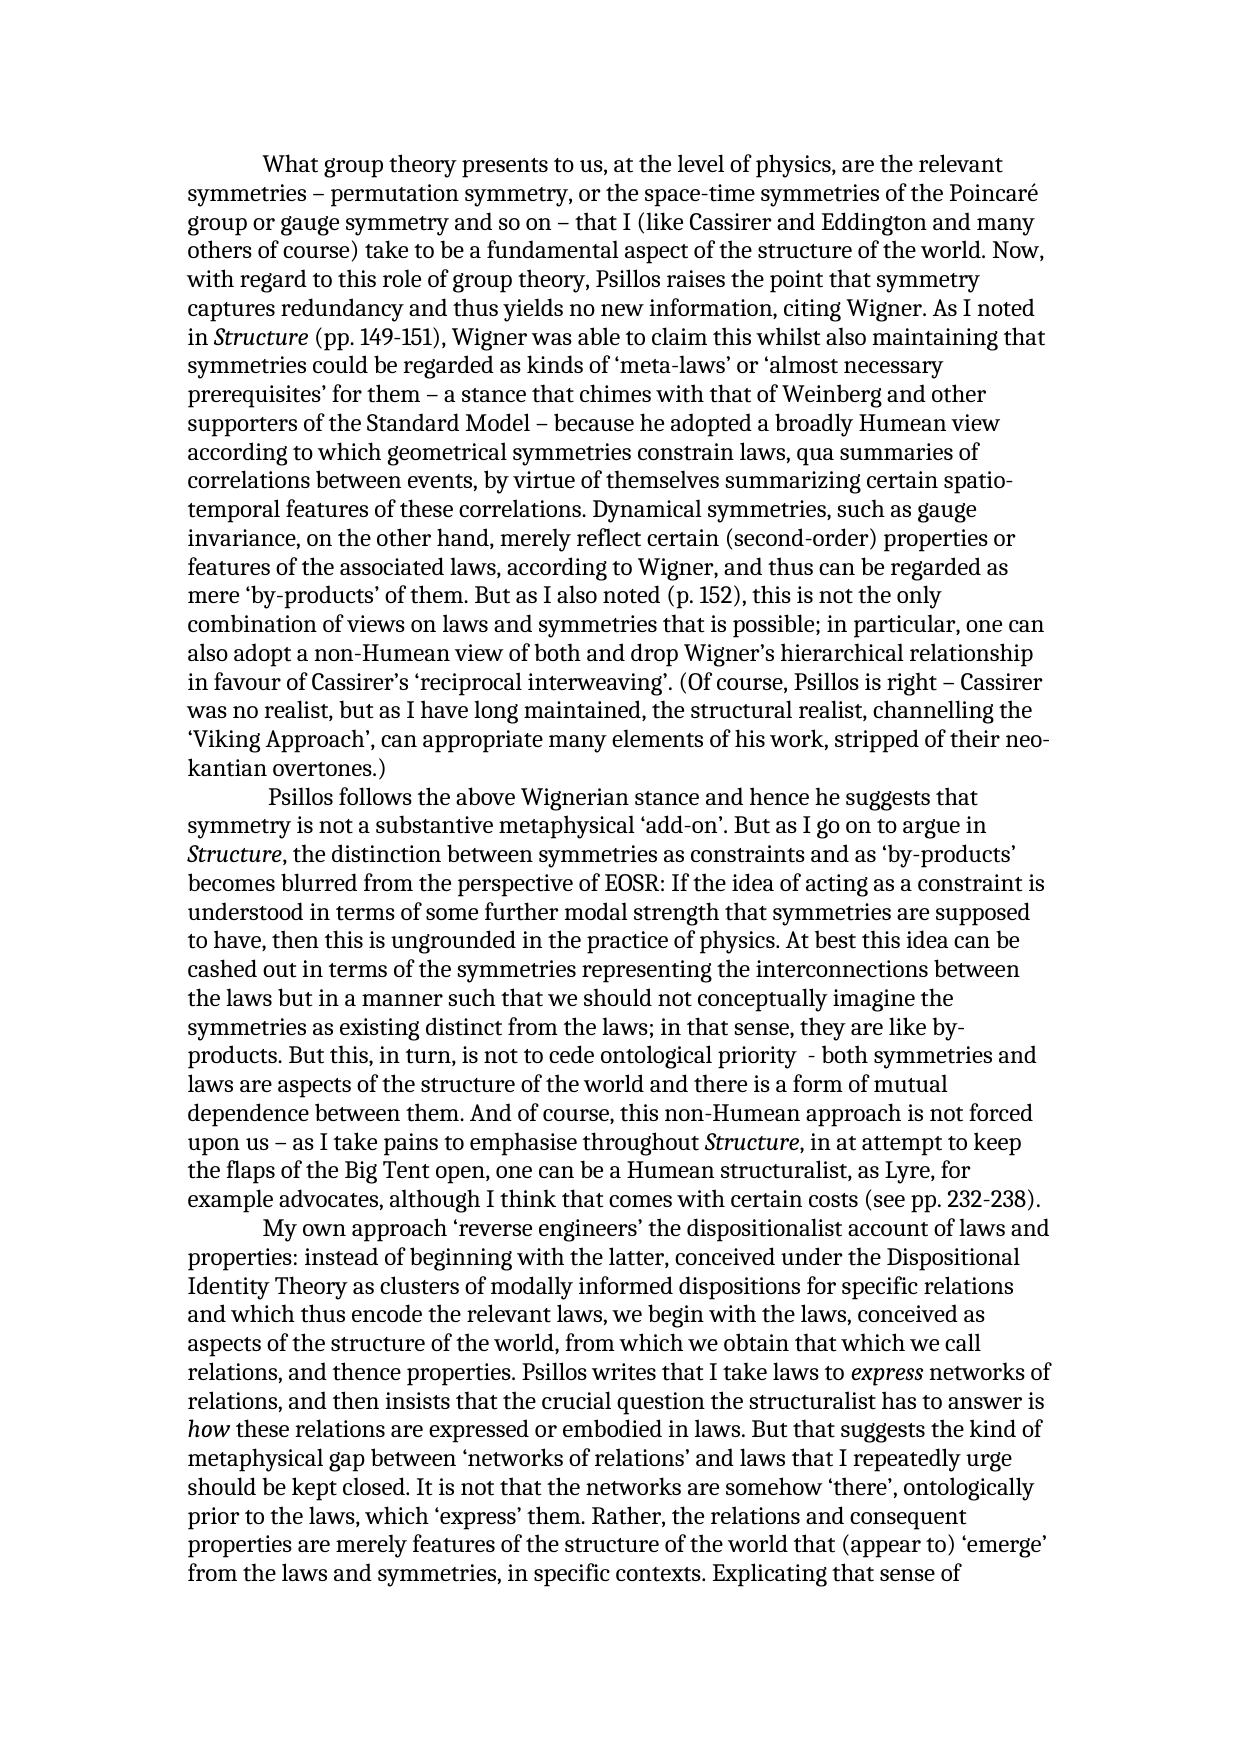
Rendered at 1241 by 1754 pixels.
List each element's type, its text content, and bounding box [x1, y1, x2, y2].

text What group theory presents to us, at the level of physics, are the relevant symmetries – permutation symmetry, or the space-time symmetries of the Poincaré group or gauge symmetry and so on – that I (like Cassirer and Eddington and many others of course) take to be a fundamental aspect of the structure of the world. Now, with regard to this role of group theory, Psillos raises the point that symmetry captures redundancy and thus yields no new information, citing Wigner. As I noted in Structure (pp. 149-151), Wigner was able to claim this whilst also maintaining that symmetries could be regarded as kinds of ‘meta-laws’ or ‘almost necessary prerequisites’ for them – a stance that chimes with that of Weinberg and other supporters of the Standard Model – because he adopted a broadly Humean view according to which geometrical symmetries constrain laws, qua summaries of correlations between events, by virtue of themselves summarizing certain spatio-temporal features of these correlations. Dynamical symmetries, such as gauge invariance, on the other hand, merely reflect certain (second-order) properties or features of the associated laws, according to Wigner, and thus can be regarded as mere ‘by-products’ of them. But as I also noted (p. 152), this is not the only combination of views on laws and symmetries that is possible; in particular, one can also adopt a non-Humean view of both and drop Wigner’s hierarchical relationship in favour of Cassirer’s ‘reciprocal interweaving’. (Of course, Psillos is right – Cassirer was no realist, but as I have long maintained, the structural realist, channelling the ‘Viking Approach’, can appropriate many elements of his work, stripped of their neo-kantian overtones.) [187, 150, 1053, 782]
text Psillos follows the above Wignerian stance and hence he suggests that symmetry is not a substantive metaphysical ‘add-on’. But as I go on to argue in Structure, the distinction between symmetries as constraints and as ‘by-products’ becomes blurred from the perspective of EOSR: If the idea of acting as a constraint is understood in terms of some further modal strength that symmetries are supposed to have, then this is ungrounded in the practice of physics. At best this idea can be cashed out in terms of the symmetries representing the interconnections between the laws but in a manner such that we should not conceptually imagine the symmetries as existing distinct from the laws; in that sense, they are like by-products. But this, in turn, is not to cede ontological priority - both symmetries and laws are aspects of the structure of the world and there is a form of mutual dependence between them. And of course, this non-Humean approach is not forced upon us – as I take pains to emphasise throughout Structure, in at attempt to keep the flaps of the Big Tent open, one can be a Humean structuralist, as Lyre, for example advocates, although I think that comes with certain costs (see pp. 232-238). [187, 783, 1053, 1214]
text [187, 1214, 1053, 1588]
